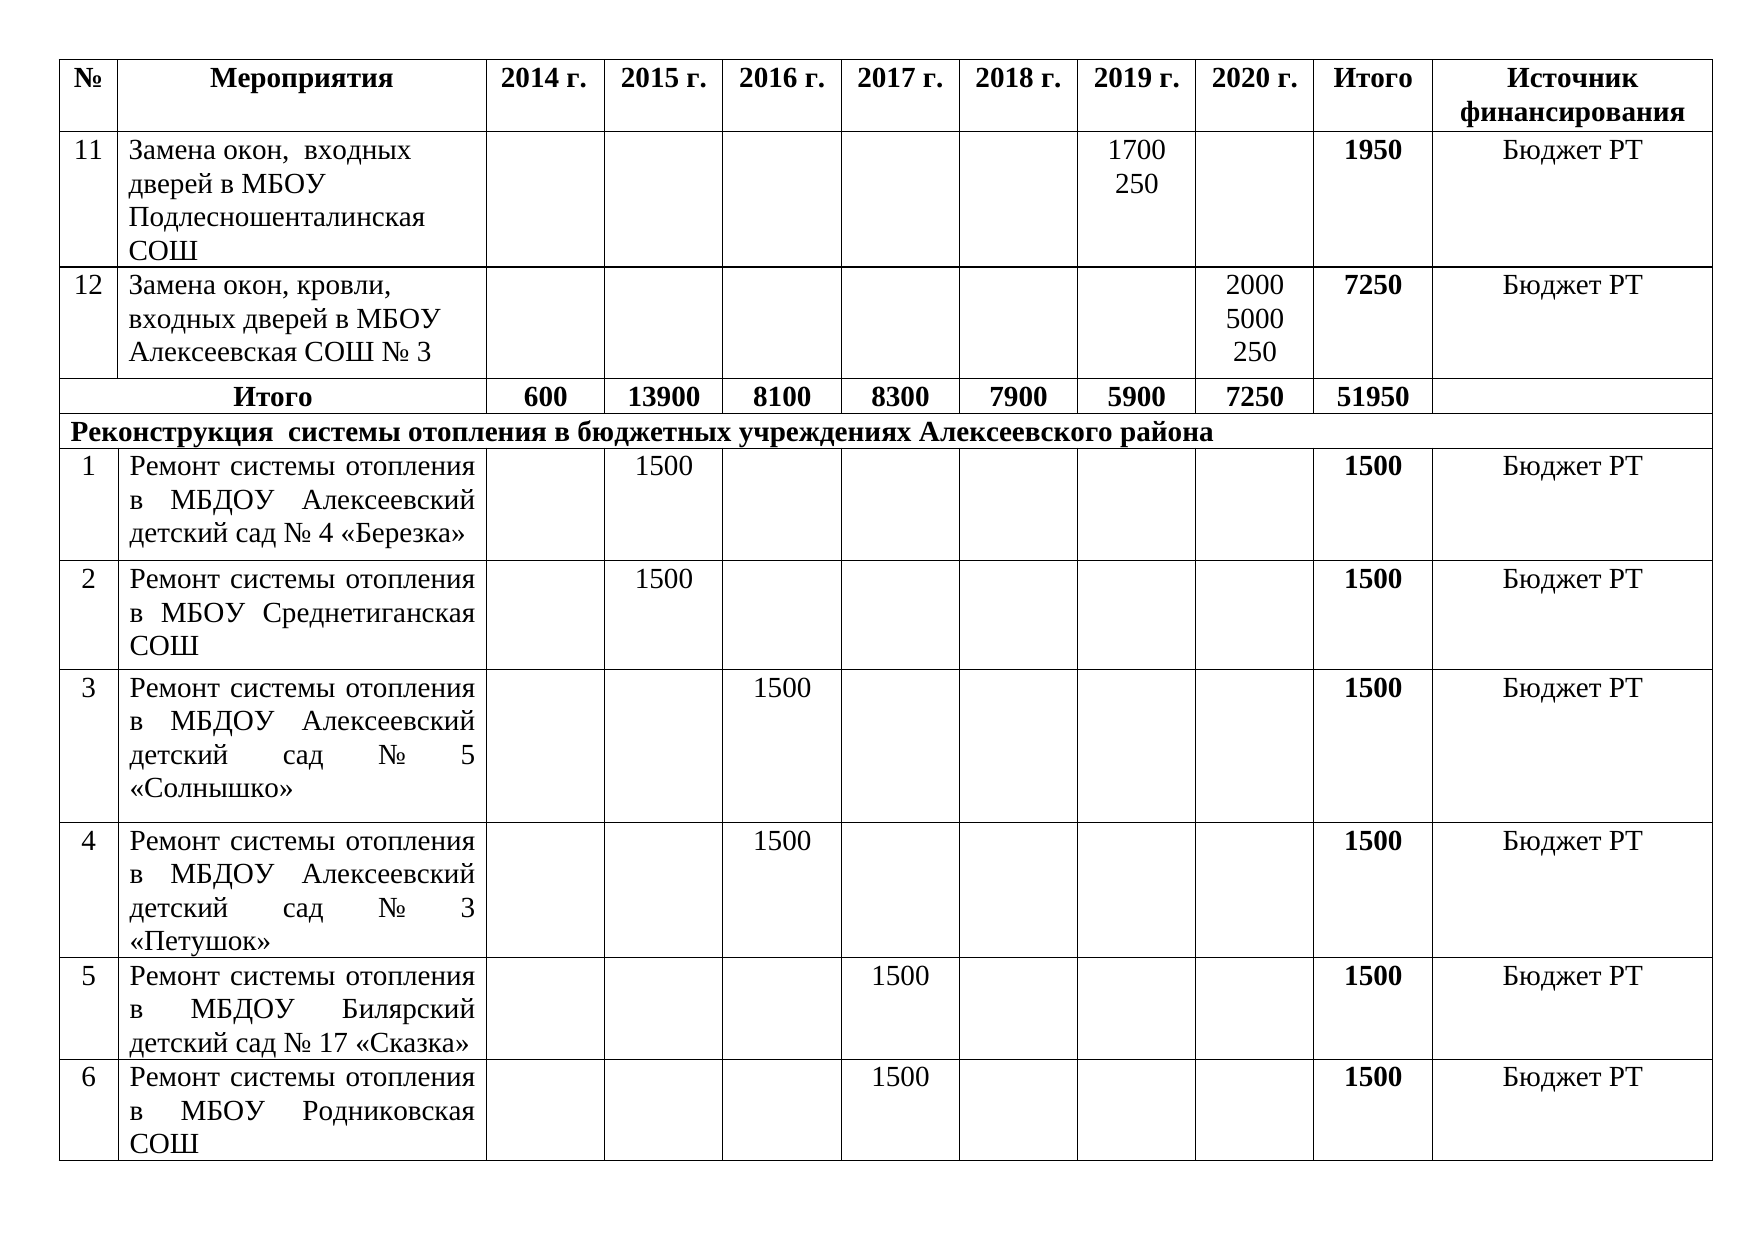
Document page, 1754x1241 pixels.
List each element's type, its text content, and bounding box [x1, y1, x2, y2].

table_cell [487, 561, 604, 669]
table_cell 51950 [1314, 379, 1432, 413]
table_cell 2018 г. [960, 60, 1077, 131]
table_cell [842, 670, 959, 822]
table_cell [605, 1060, 722, 1160]
table_cell 7250 [1196, 379, 1313, 413]
table_cell Ремонт системы отопления в МБДОУ Алексеевский детский сад № 4 «Березка» [119, 449, 486, 560]
table_cell 1500 [1314, 823, 1432, 957]
table_cell Бюджет РТ [1433, 132, 1712, 266]
table_cell 2015 г. [605, 60, 722, 131]
table_cell [487, 268, 604, 378]
table_cell [487, 449, 604, 560]
table_cell Мероприятия [118, 60, 486, 131]
table_cell 8300 [842, 379, 959, 413]
table_cell [1196, 132, 1313, 266]
table_cell [960, 268, 1077, 378]
table_cell Бюджет РТ [1433, 449, 1712, 560]
table_cell Итого [1314, 60, 1432, 131]
table_cell [723, 132, 841, 266]
table_cell [605, 132, 722, 266]
table_cell 1 [60, 449, 118, 560]
table_cell [605, 958, 722, 1058]
table_cell [842, 132, 959, 266]
table_cell Бюджет РТ [1433, 958, 1712, 1058]
table_cell Источник финансирования [1433, 60, 1712, 131]
table_cell Бюджет РТ [1433, 823, 1712, 957]
table_cell 2 [60, 561, 118, 669]
table_cell 1500 [842, 958, 959, 1058]
table_cell Замена окон, входных дверей в МБОУ Подлесношенталинская СОШ [118, 132, 486, 266]
table_cell [960, 670, 1077, 822]
table_cell 2019 г. [1078, 60, 1195, 131]
table_cell [960, 132, 1077, 266]
table_cell [605, 823, 722, 957]
table_cell 5 [60, 958, 118, 1058]
table_cell Бюджет РТ [1433, 561, 1712, 669]
table_cell [1196, 561, 1313, 669]
table_cell 1700 250 [1078, 132, 1195, 266]
table_cell [1196, 670, 1313, 822]
table_cell 1500 [605, 561, 722, 669]
table_cell [842, 449, 959, 560]
table_cell 1500 [723, 823, 841, 957]
table_cell [842, 268, 959, 378]
table_cell [487, 958, 604, 1058]
table_cell 2000 5000 250 [1196, 268, 1313, 378]
table_cell 1500 [1314, 561, 1432, 669]
table_cell 1500 [1314, 670, 1432, 822]
table_cell Бюджет РТ [1433, 268, 1712, 378]
table_cell [1196, 958, 1313, 1058]
table_cell 1500 [1314, 1060, 1432, 1160]
table_cell 600 [487, 379, 604, 413]
table_cell 3 [60, 670, 118, 822]
table_cell 6 [60, 1060, 118, 1160]
table_cell 2017 г. [842, 60, 959, 131]
table_cell 1500 [605, 449, 722, 560]
table_cell [723, 449, 841, 560]
table_cell [1078, 1060, 1195, 1160]
table_cell 5900 [1078, 379, 1195, 413]
table_cell 1500 [723, 670, 841, 822]
table_cell [723, 268, 841, 378]
table_cell [1196, 1060, 1313, 1160]
table_cell [960, 823, 1077, 957]
table_cell 7900 [960, 379, 1077, 413]
table_cell [1078, 268, 1195, 378]
table_cell 2014 г. [487, 60, 604, 131]
table_cell [1078, 823, 1195, 957]
table_cell [1433, 379, 1712, 413]
table_cell [1196, 449, 1313, 560]
table_cell [605, 268, 722, 378]
table_cell 7250 [1314, 268, 1432, 378]
table_cell 2016 г. [723, 60, 841, 131]
table_cell 1500 [1314, 449, 1432, 560]
table_cell Ремонт системы отопления в МБОУ Среднетиганская СОШ [119, 561, 486, 669]
table_cell 4 [60, 823, 118, 957]
table_cell [1078, 449, 1195, 560]
table_cell 12 [60, 268, 117, 378]
table_cell 1500 [1314, 958, 1432, 1058]
table_cell [842, 561, 959, 669]
table_cell [1196, 823, 1313, 957]
table_cell [487, 1060, 604, 1160]
table_cell № [60, 60, 117, 131]
table_cell [960, 1060, 1077, 1160]
table_cell [487, 670, 604, 822]
table_cell [723, 561, 841, 669]
table_cell 8100 [723, 379, 841, 413]
table_cell [723, 1060, 841, 1160]
table_cell [487, 823, 604, 957]
table_cell Итого [60, 379, 486, 413]
table_cell [842, 823, 959, 957]
table_cell [723, 958, 841, 1058]
table_cell Ремонт системы отопления в МБДОУ Билярский детский сад № 17 «Сказка» [119, 958, 486, 1058]
table_cell Ремонт системы отопления в МБДОУ Алексеевский детский сад № 3 «Петушок» [119, 823, 486, 957]
table_cell Ремонт системы отопления в МБОУ Родниковская СОШ [119, 1060, 486, 1160]
table_cell Замена окон, кровли, входных дверей в МБОУ Алексеевская СОШ № 3 [118, 268, 486, 378]
table_cell [605, 670, 722, 822]
table_cell [960, 449, 1077, 560]
table_cell 1500 [842, 1060, 959, 1160]
table_cell [1078, 958, 1195, 1058]
table_cell Реконструкция системы отопления в бюджетных учреждениях Алексеевского района [60, 414, 1712, 447]
table_cell [960, 561, 1077, 669]
table_cell 11 [60, 132, 117, 266]
table_cell Бюджет РТ [1433, 670, 1712, 822]
table_cell Ремонт системы отопления в МБДОУ Алексеевский детский сад № 5 «Солнышко» [119, 670, 486, 822]
table_cell 2020 г. [1196, 60, 1313, 131]
table_cell [487, 132, 604, 266]
table_cell [1078, 561, 1195, 669]
table_cell [960, 958, 1077, 1058]
table_cell 13900 [605, 379, 722, 413]
table_cell 1950 [1314, 132, 1432, 266]
table_cell [1078, 670, 1195, 822]
table_cell Бюджет РТ [1433, 1060, 1712, 1160]
